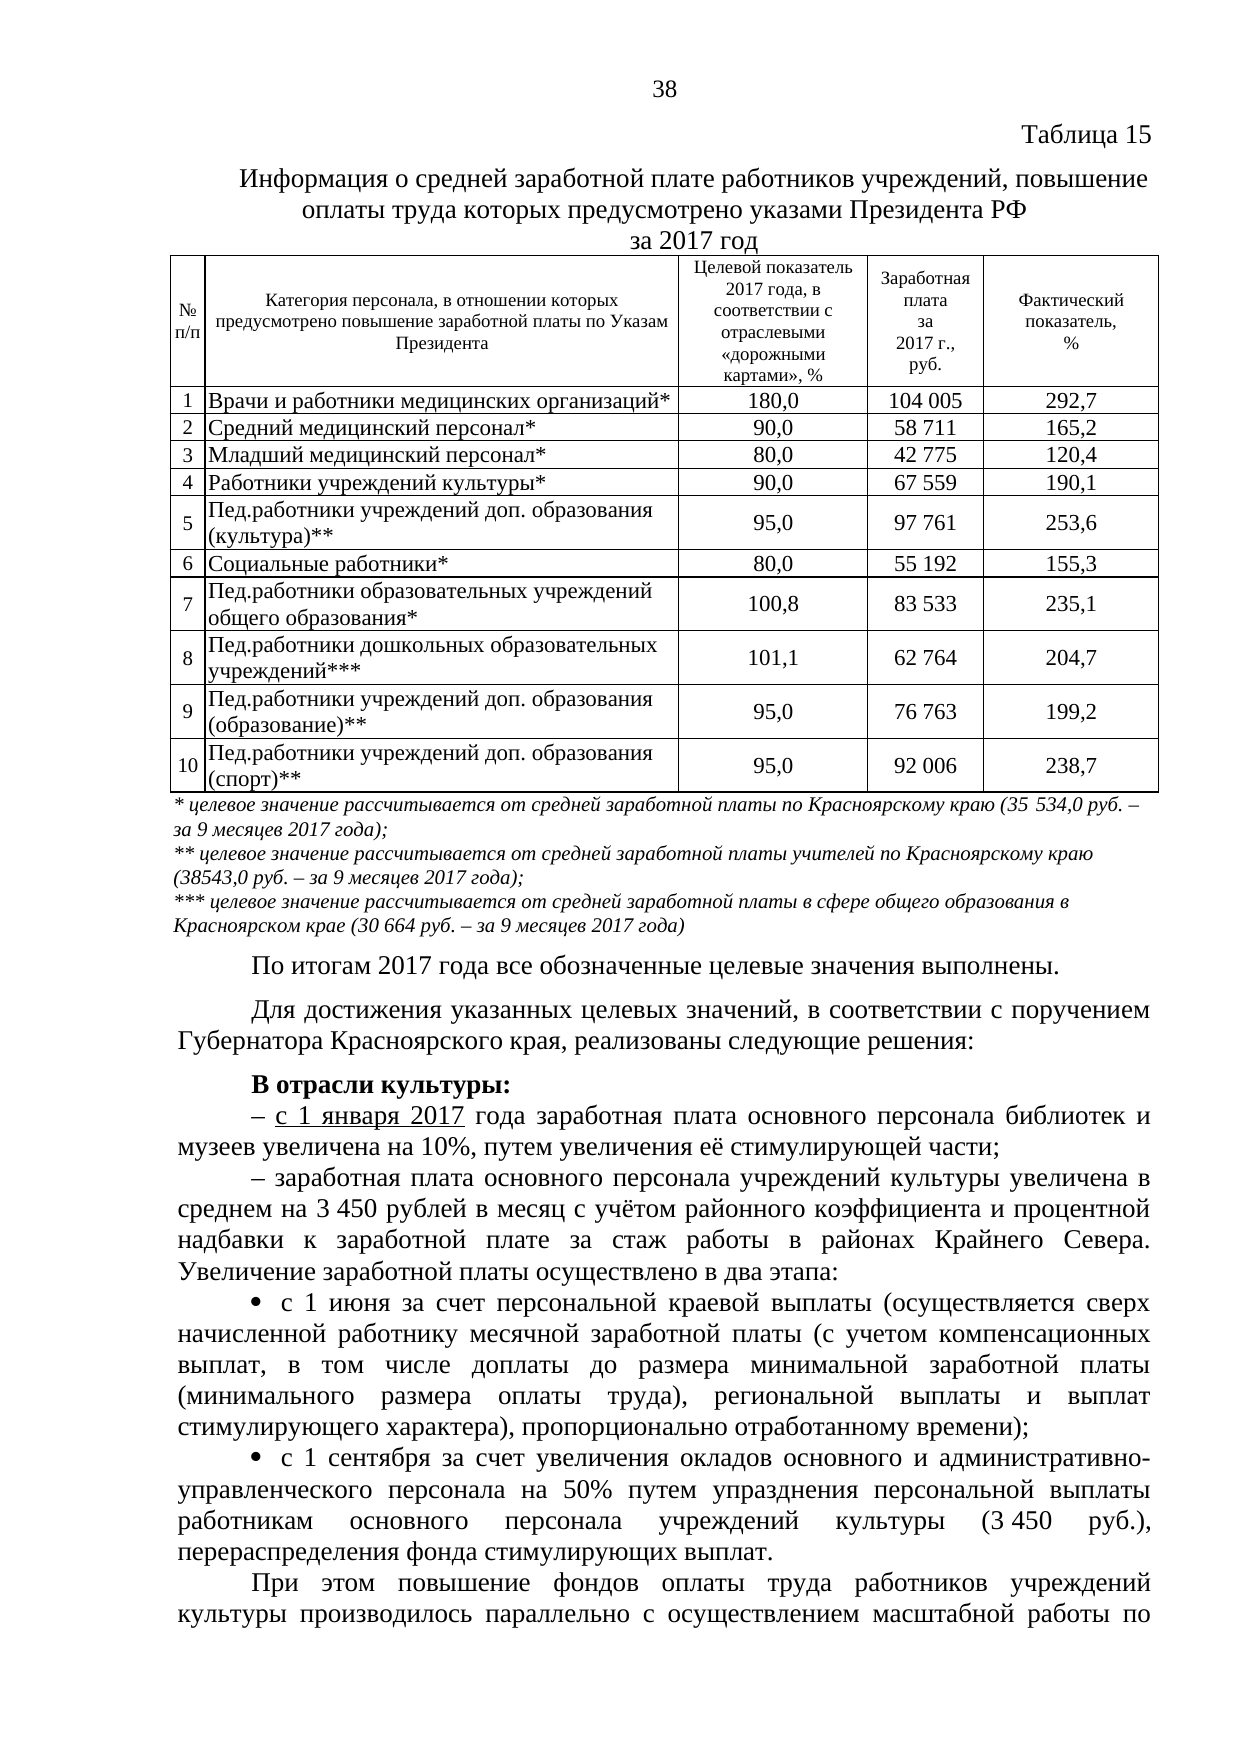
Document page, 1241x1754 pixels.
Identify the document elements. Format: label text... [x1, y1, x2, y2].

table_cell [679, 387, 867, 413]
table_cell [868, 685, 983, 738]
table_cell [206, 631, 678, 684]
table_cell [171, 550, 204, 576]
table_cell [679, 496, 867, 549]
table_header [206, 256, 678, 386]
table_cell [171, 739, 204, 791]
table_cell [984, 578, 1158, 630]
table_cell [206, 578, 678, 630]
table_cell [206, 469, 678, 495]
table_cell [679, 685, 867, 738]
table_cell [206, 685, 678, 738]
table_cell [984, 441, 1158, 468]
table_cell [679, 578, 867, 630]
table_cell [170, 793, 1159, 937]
list с 1 сентября за счет увеличения окладов основного и административно-управленческого персонала на 50% путем упразднения персональной выплаты работникам основного персонала учреждений культуры (3 450 руб.), перераспределения фонда стимулирующих выплат. [177, 1442, 1152, 1566]
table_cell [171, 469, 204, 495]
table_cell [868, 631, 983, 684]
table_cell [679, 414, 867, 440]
text По итогам 2017 года все обозначенные целевые значения выполнены. [177, 949, 1152, 980]
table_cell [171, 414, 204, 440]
text Для достижения указанных целевых значений, в соответствии с поручением Губернатора Красноярского края, реализованы следующие решения: [177, 993, 1152, 1055]
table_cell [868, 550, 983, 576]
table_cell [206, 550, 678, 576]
text – заработная плата основного персонала учреждений культуры увеличена в среднем на 3 450 рублей в месяц с учётом районного коэффициента и процентной надбавки к заработной плате за стаж работы в районах Крайнего Севера. Увеличение заработной платы осуществлено в два этапа: [177, 1161, 1152, 1286]
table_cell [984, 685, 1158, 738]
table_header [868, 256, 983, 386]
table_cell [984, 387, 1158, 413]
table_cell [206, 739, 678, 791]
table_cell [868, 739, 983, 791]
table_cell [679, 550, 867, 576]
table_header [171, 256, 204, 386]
text В отрасли культуры: [177, 1068, 1152, 1099]
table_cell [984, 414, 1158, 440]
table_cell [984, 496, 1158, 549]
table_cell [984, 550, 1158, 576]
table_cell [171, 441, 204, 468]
text Информация о средней заработной плате работников учреждений, повышение оплаты труда которых предусмотрено указами Президента РФ [177, 162, 1152, 224]
text Таблица 15 [177, 118, 1152, 149]
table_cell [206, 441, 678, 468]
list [177, 1566, 1152, 1628]
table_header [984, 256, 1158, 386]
text – с 1 января 2017 года заработная плата основного персонала библиотек и музеев увеличена на 10%, путем увеличения её стимулирующей части; [177, 1099, 1152, 1161]
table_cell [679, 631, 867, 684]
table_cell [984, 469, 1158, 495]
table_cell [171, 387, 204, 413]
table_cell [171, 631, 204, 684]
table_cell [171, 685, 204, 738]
text за 2017 год [177, 224, 1152, 255]
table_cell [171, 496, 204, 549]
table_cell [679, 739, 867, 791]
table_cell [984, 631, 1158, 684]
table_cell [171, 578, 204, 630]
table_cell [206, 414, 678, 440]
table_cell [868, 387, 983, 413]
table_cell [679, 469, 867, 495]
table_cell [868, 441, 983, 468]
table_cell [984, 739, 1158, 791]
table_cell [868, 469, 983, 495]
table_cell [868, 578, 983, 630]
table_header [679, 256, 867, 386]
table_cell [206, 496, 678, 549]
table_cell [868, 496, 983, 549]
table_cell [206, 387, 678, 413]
list с 1 июня за счет персональной краевой выплаты (осуществляется сверх начисленной работнику месячной заработной платы (с учетом компенсационных выплат, в том числе доплаты до размера минимальной заработной платы (минимального размера оплаты труда), региональной выплаты и выплат стимулирующего характера), пропорционально отработанному времени); [177, 1286, 1152, 1442]
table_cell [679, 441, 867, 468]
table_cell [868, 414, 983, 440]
